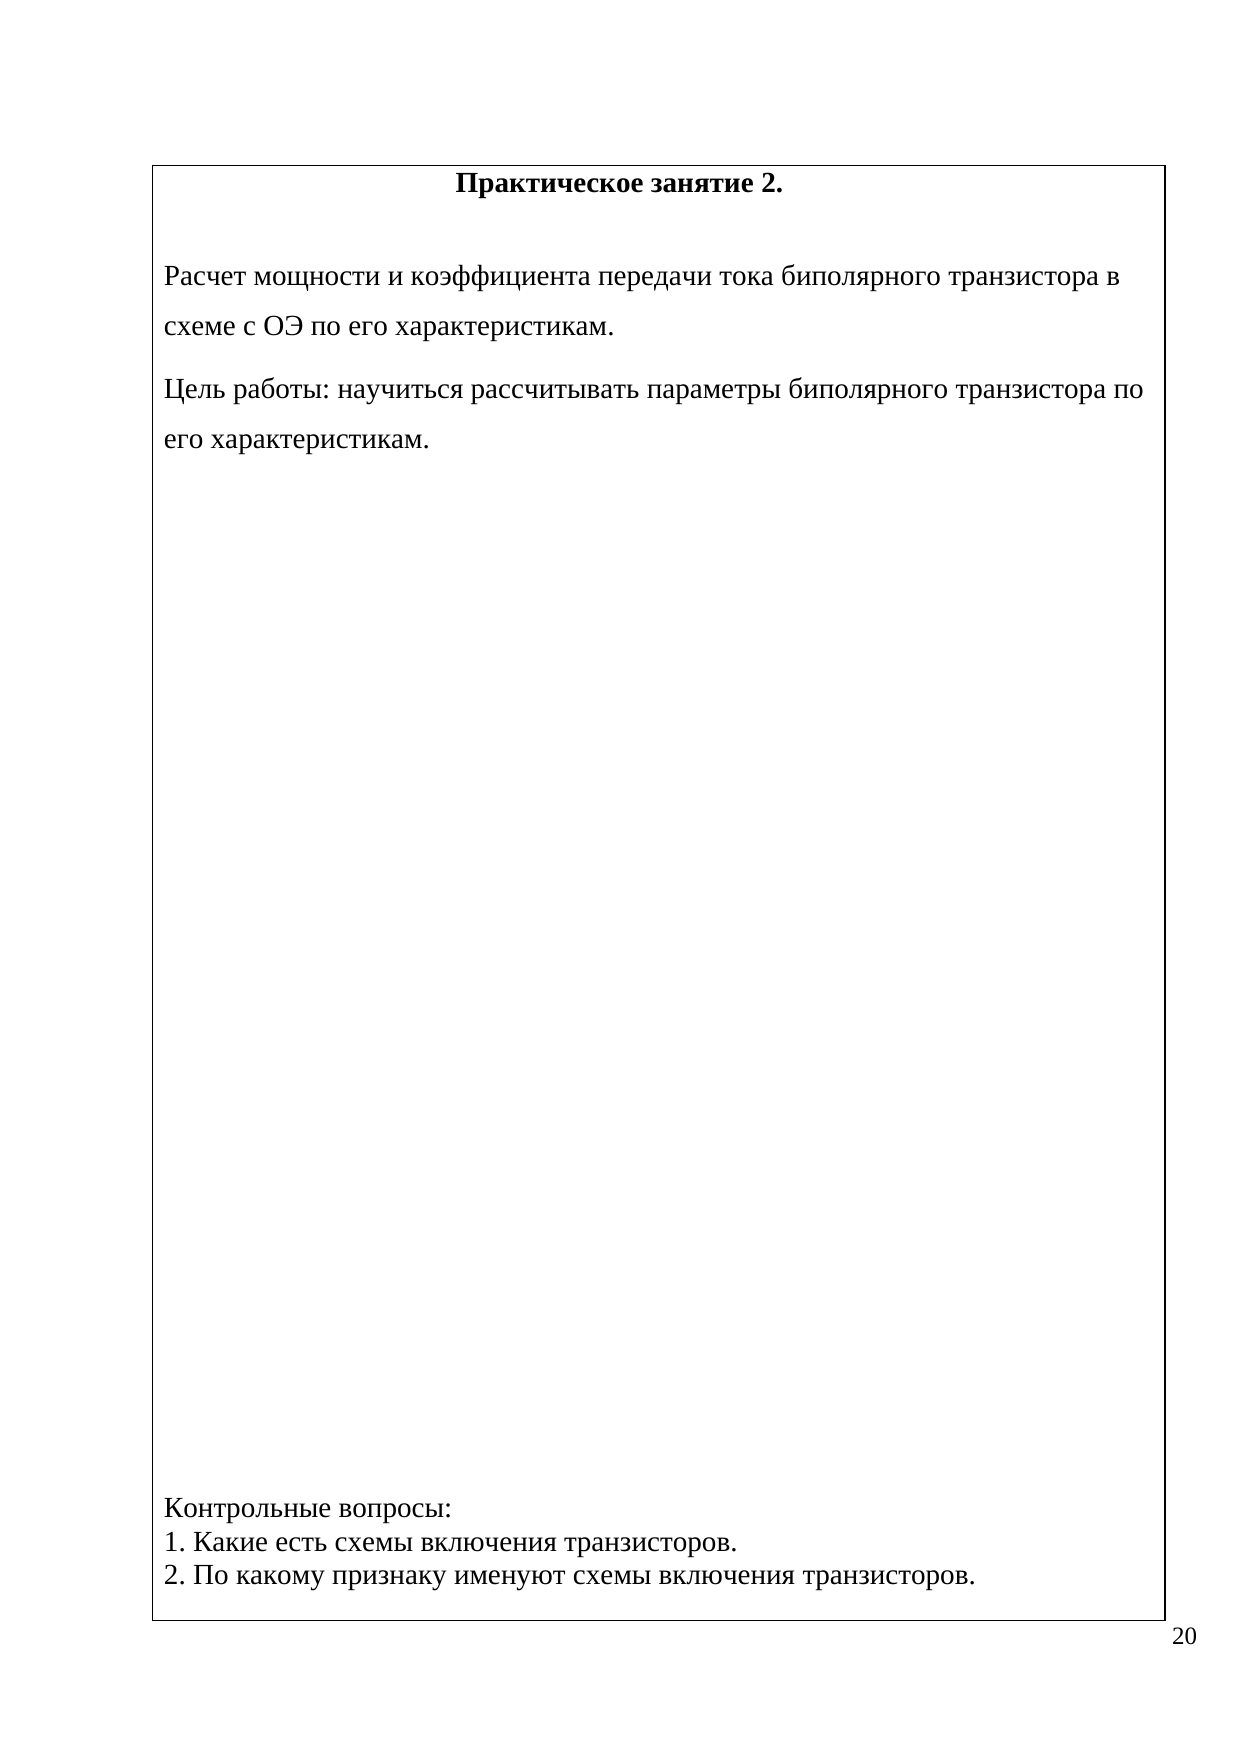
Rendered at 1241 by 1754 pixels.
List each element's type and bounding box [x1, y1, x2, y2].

table_header [153, 166, 1164, 1620]
